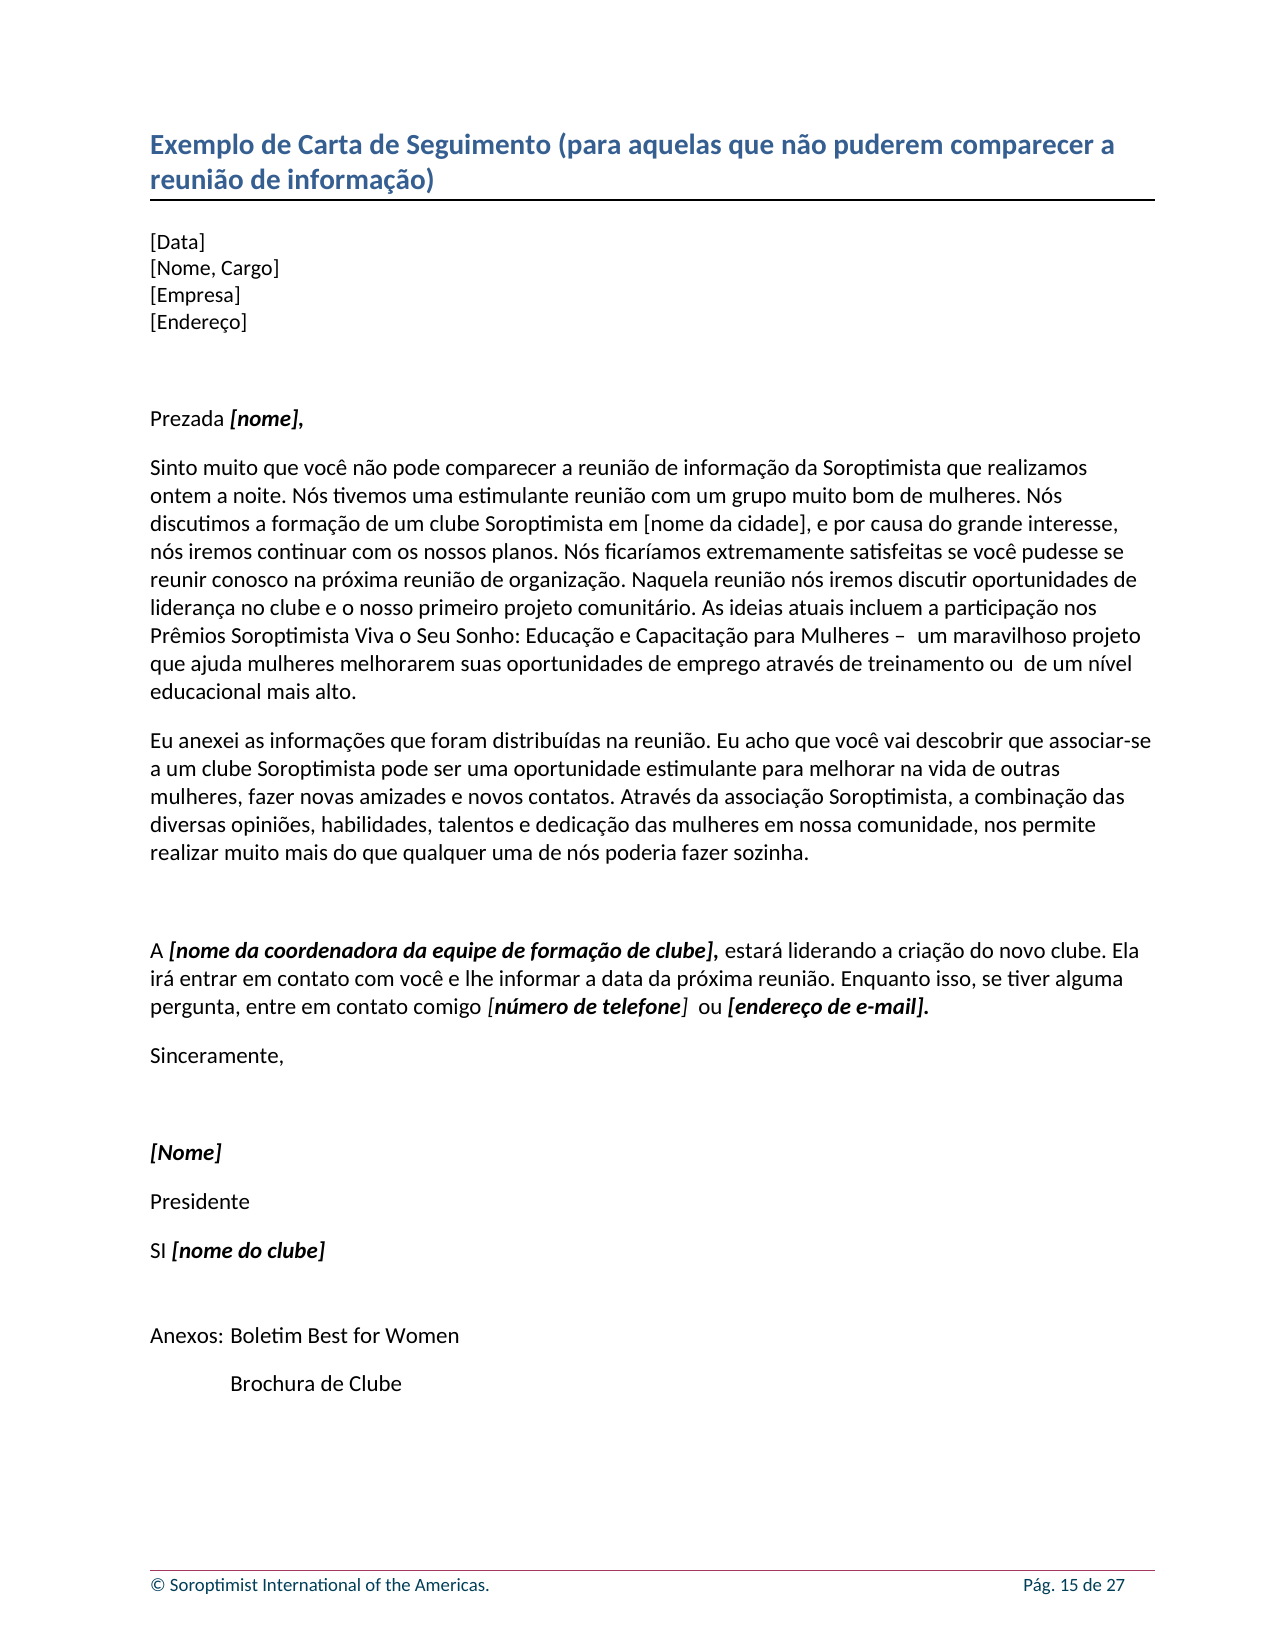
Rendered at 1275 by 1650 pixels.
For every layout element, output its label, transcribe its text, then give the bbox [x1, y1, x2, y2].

text Presidente [150, 1187, 1155, 1215]
picture [205, 1582, 209, 1594]
text [Nome] [150, 1138, 1155, 1167]
text [Empresa] [150, 281, 1155, 308]
text [Nome, Cargo] [150, 254, 1155, 281]
text [Data] [150, 228, 1155, 254]
text Sinto muito que você não pode comparecer a reunião de informação da Soroptimista que realizamos ontem a noite. Nós tivemos uma estimulante reunião com um grupo muito bom de mulheres. Nós discutimos a formação de um clube Soroptimista em [nome da cidade], e por causa do grande interesse, nós iremos continuar com os nossos planos. Nós ficaríamos extremamente satisfeitas se você pudesse se reunir conosco na próxima reunião de organização. Naquela reunião nós iremos discutir oportunidades de liderança no clube e o nosso primeiro projeto comunitário. As ideias atuais incluem a participação nos Prêmios Soroptimista Viva o Seu Sonho: Educação e Capacitação para Mulheres – um maravilhoso projeto que ajuda mulheres melhorarem suas oportunidades de emprego através de treinamento ou de um nível educacional mais alto. [150, 453, 1155, 705]
picture [214, 1579, 221, 1591]
text Sinceramente, [150, 1041, 1155, 1069]
text Anexos: Boletim Best for Women [150, 1321, 1155, 1349]
text Brochura de Clube [150, 1369, 1155, 1398]
text A [nome da coordenadora da equipe de formação de clube], estará liderando a criação do novo clube. Ela irá entrar em contato com você e lhe informar a data da próxima reunião. Enquanto isso, se tiver alguma pergunta, entre em contato comigo [número de telefone] ou [endereço de e-mail]. [150, 936, 1155, 1020]
text [Endereço] [150, 308, 1155, 334]
picture [151, 1578, 164, 1591]
text SI [nome do clube] [150, 1236, 1155, 1264]
picture [317, 1579, 324, 1591]
text Exemplo de Carta de Seguimento (para aquelas que não puderem comparecer a reunião de informação) [150, 126, 1155, 199]
picture [1042, 1586, 1047, 1594]
text Eu anexei as informações que foram distribuídas na reunião. Eu acho que você vai descobrir que associar-se a um clube Soroptimista pode ser uma oportunidade estimulante para melhorar na vida de outras mulheres, fazer novas amizades e novos contatos. Através da associação Soroptimista, a combinação das diversas opiniões, habilidades, talentos e dedicação das mulheres em nossa comunidade, nos permite realizar muito mais do que qualquer uma de nós poderia fazer sozinha. [150, 726, 1155, 866]
text Prezada [nome], [150, 404, 1155, 432]
